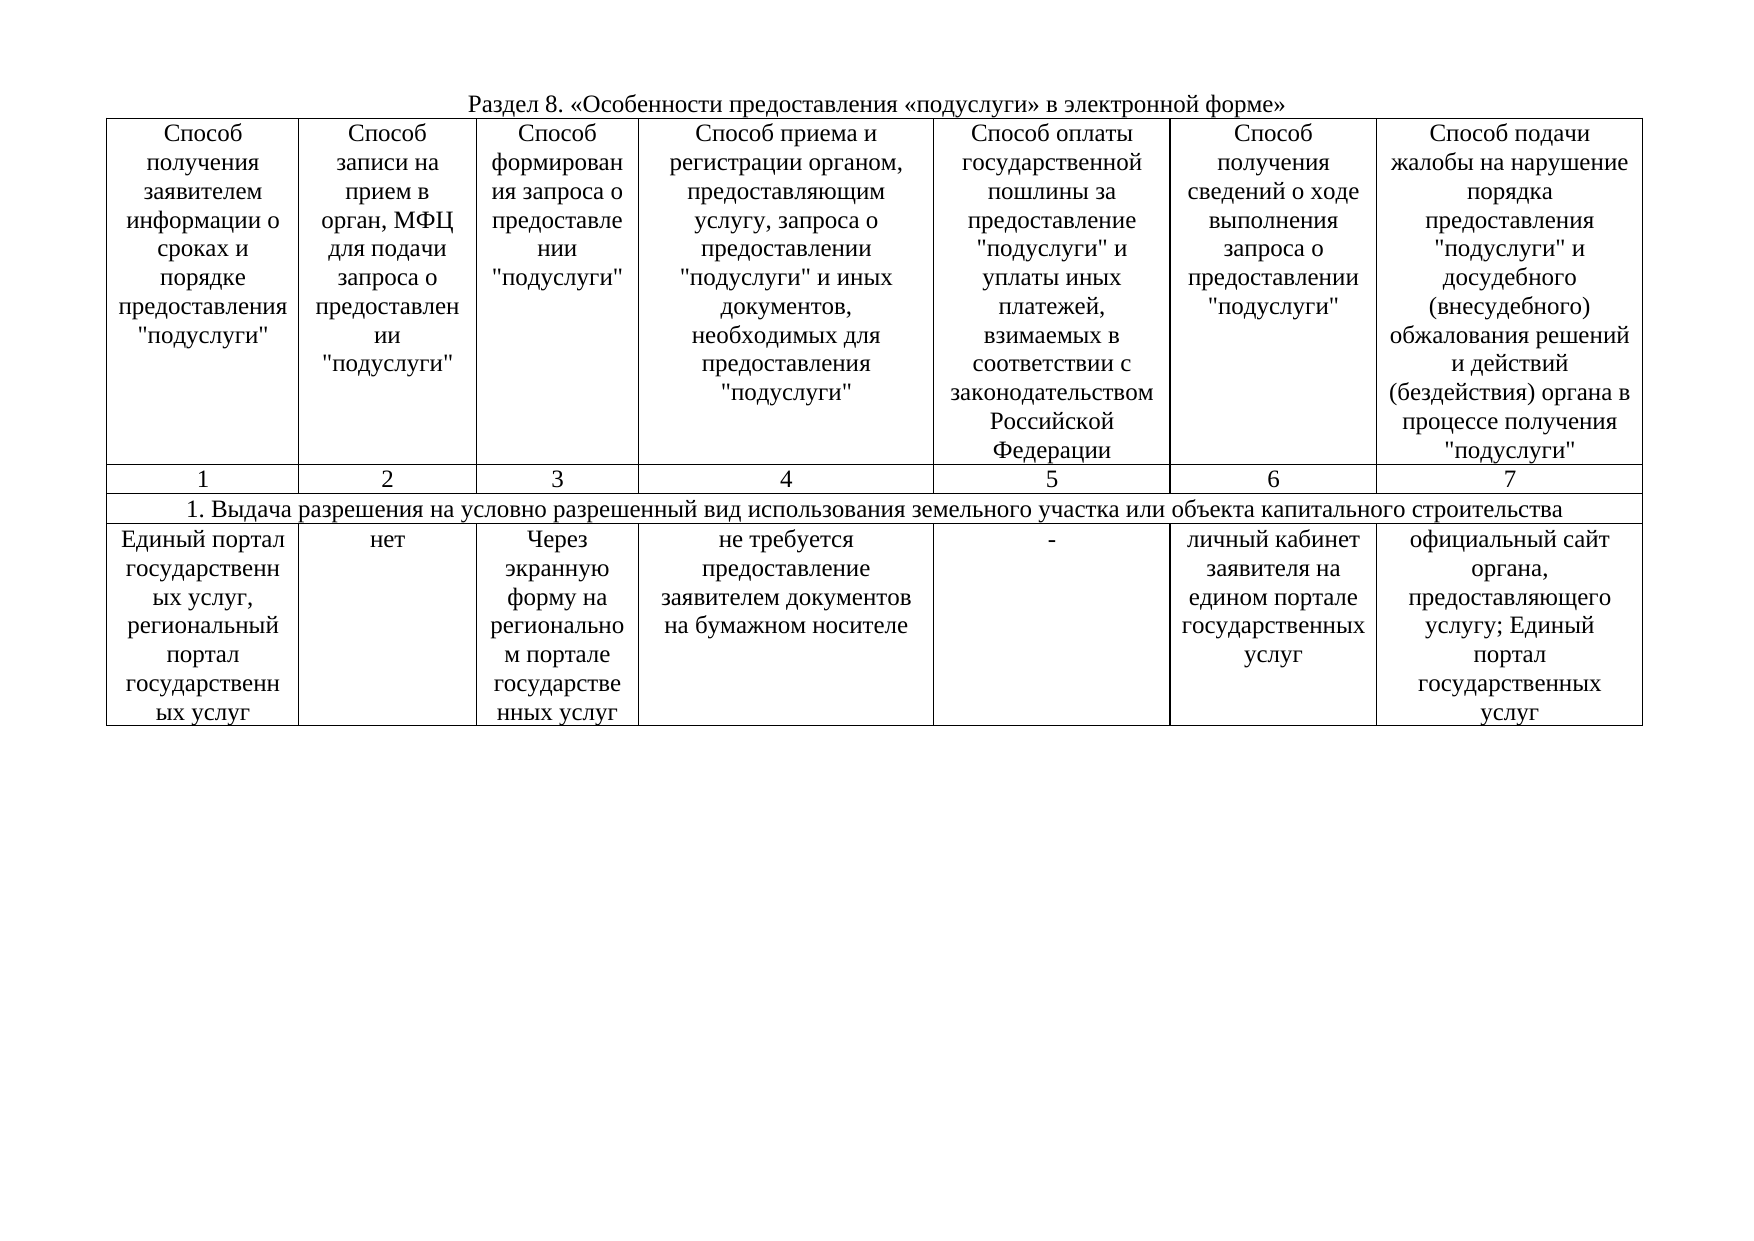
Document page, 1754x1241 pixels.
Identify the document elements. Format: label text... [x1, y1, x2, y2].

table_cell 6 [1171, 465, 1376, 493]
table_cell 5 [934, 465, 1169, 493]
table_cell 2 [299, 465, 476, 493]
table_header Способ формирования запроса о предоставлении "подуслуги" [477, 119, 638, 463]
table_cell личный кабинет заявителя на едином портале государственных услуг [1171, 524, 1376, 725]
table_cell 1 [107, 465, 298, 493]
table_cell Через экранную форму на региональном портале государственных услуг [477, 524, 638, 725]
table_header Способ оплаты государственной пошлины за предоставление "подуслуги" и уплаты иных платежей, взимаемых в соответствии с законодательством Российской Федерации [934, 119, 1169, 463]
table_cell Единый портал государственных услуг, региональный портал государственных услуг [107, 524, 298, 725]
table_header Способ приема и регистрации органом, предоставляющим услугу, запроса о предоставлении "подуслуги" и иных документов, необходимых для предоставления "подуслуги" [639, 119, 933, 463]
table_cell - [934, 524, 1169, 725]
table_cell 4 [639, 465, 933, 493]
table_header Способ получения заявителем информации о сроках и порядке предоставления "подуслуги" [107, 119, 298, 463]
table_header Способ подачи жалобы на нарушение порядка предоставления "подуслуги" и досудебного (внесудебного) обжалования решений и действий (бездействия) органа в процессе получения "подуслуги" [1377, 119, 1642, 463]
table_header Способ получения сведений о ходе выполнения запроса о предоставлении "подуслуги" [1171, 119, 1376, 463]
table_cell 3 [477, 465, 638, 493]
table_cell 7 [1377, 465, 1642, 493]
text Раздел 8. «Особенности предоставления «подуслуги» в электронной форме» [118, 89, 1636, 117]
table_header Способ записи на прием в орган, МФЦ для подачи запроса о предоставлении "подуслуги" [299, 119, 476, 463]
table_cell 1. Выдача разрешения на условно разрешенный вид использования земельного участка или объекта капитального строительства [107, 494, 1642, 523]
table_cell официальный сайт органа, предоставляющего услугу; Единый портал государственных услуг [1377, 524, 1642, 725]
table_cell не требуется предоставление заявителем документов на бумажном носителе [639, 524, 933, 725]
table_cell нет [299, 524, 476, 725]
